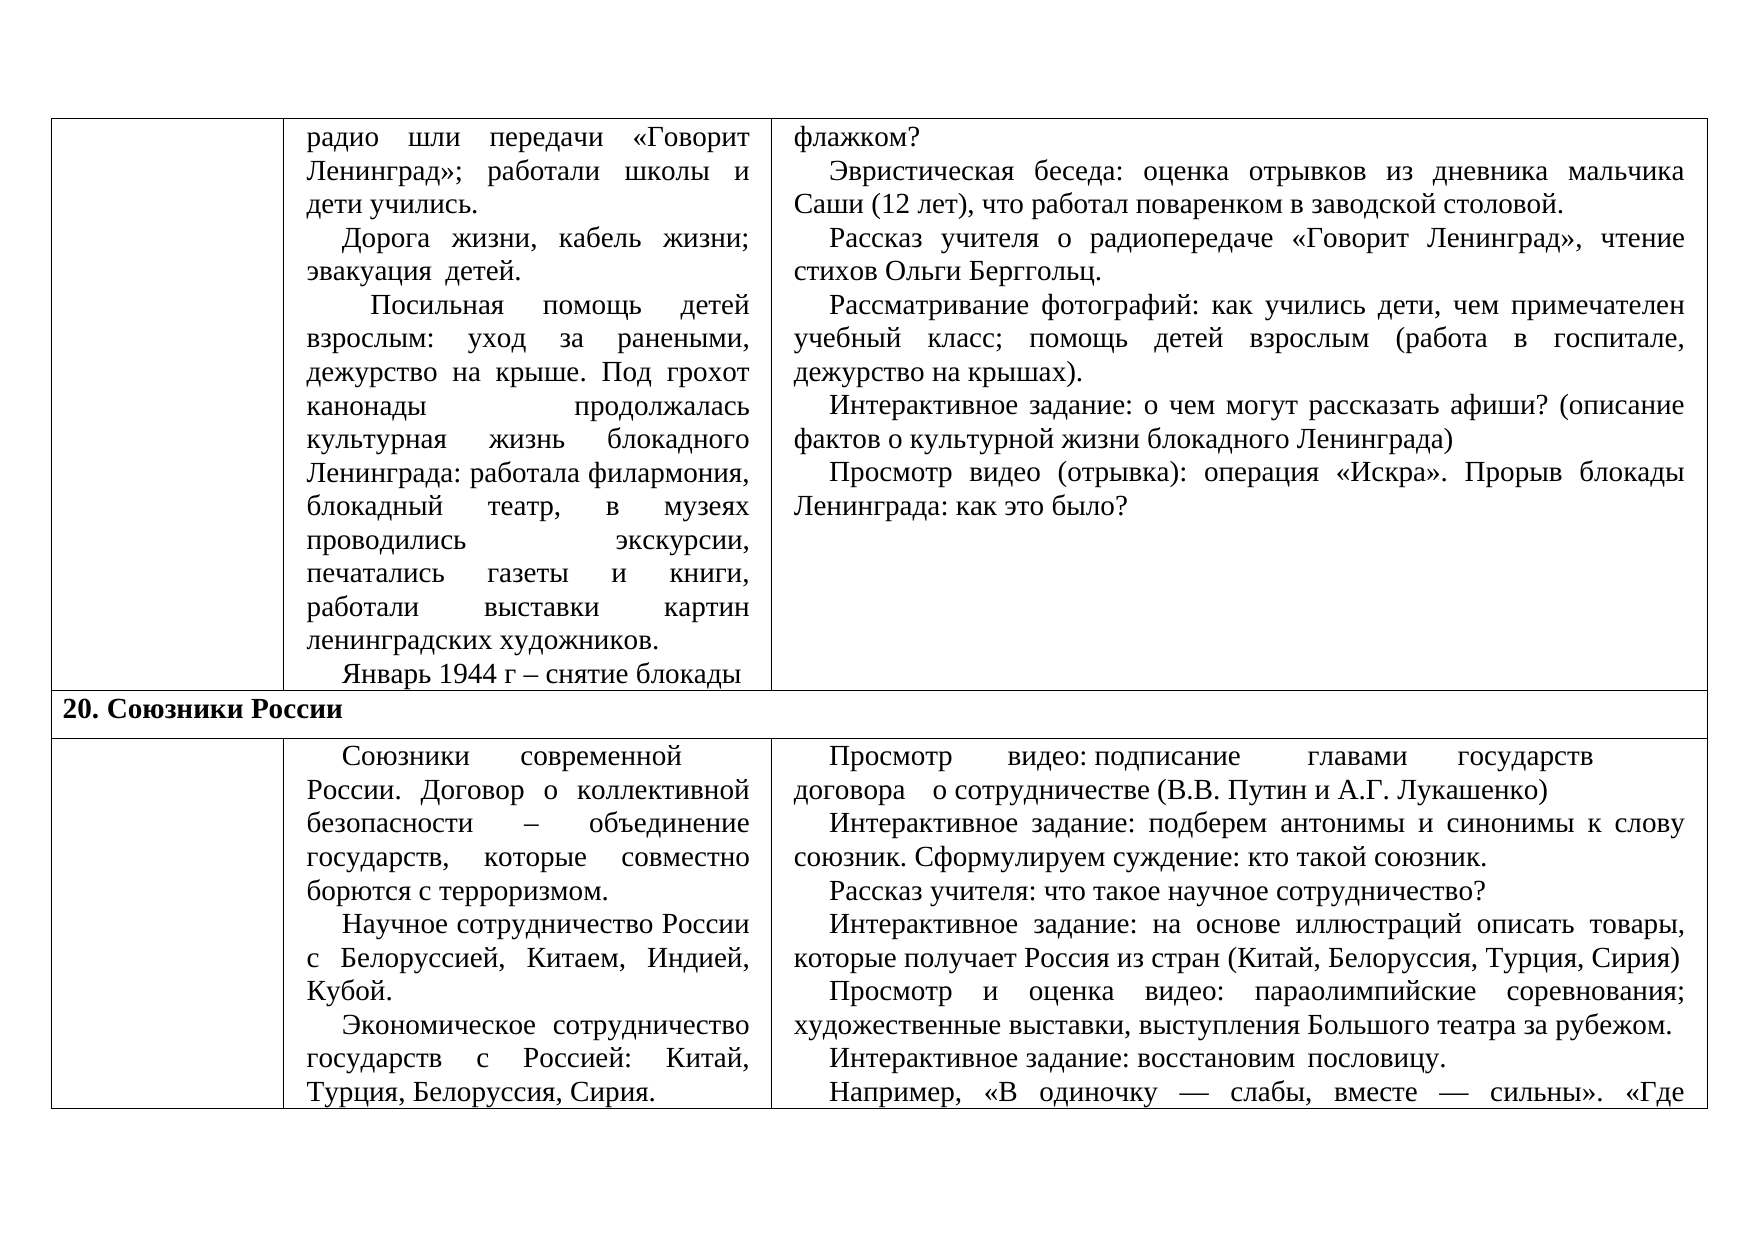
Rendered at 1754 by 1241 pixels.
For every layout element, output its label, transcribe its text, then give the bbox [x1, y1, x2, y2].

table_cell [284, 119, 771, 690]
table_cell [52, 119, 283, 690]
table_cell 20. Союзники России [52, 691, 1707, 737]
table_cell [52, 739, 283, 1108]
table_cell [772, 739, 1707, 1108]
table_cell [284, 739, 771, 1108]
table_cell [772, 119, 1707, 690]
